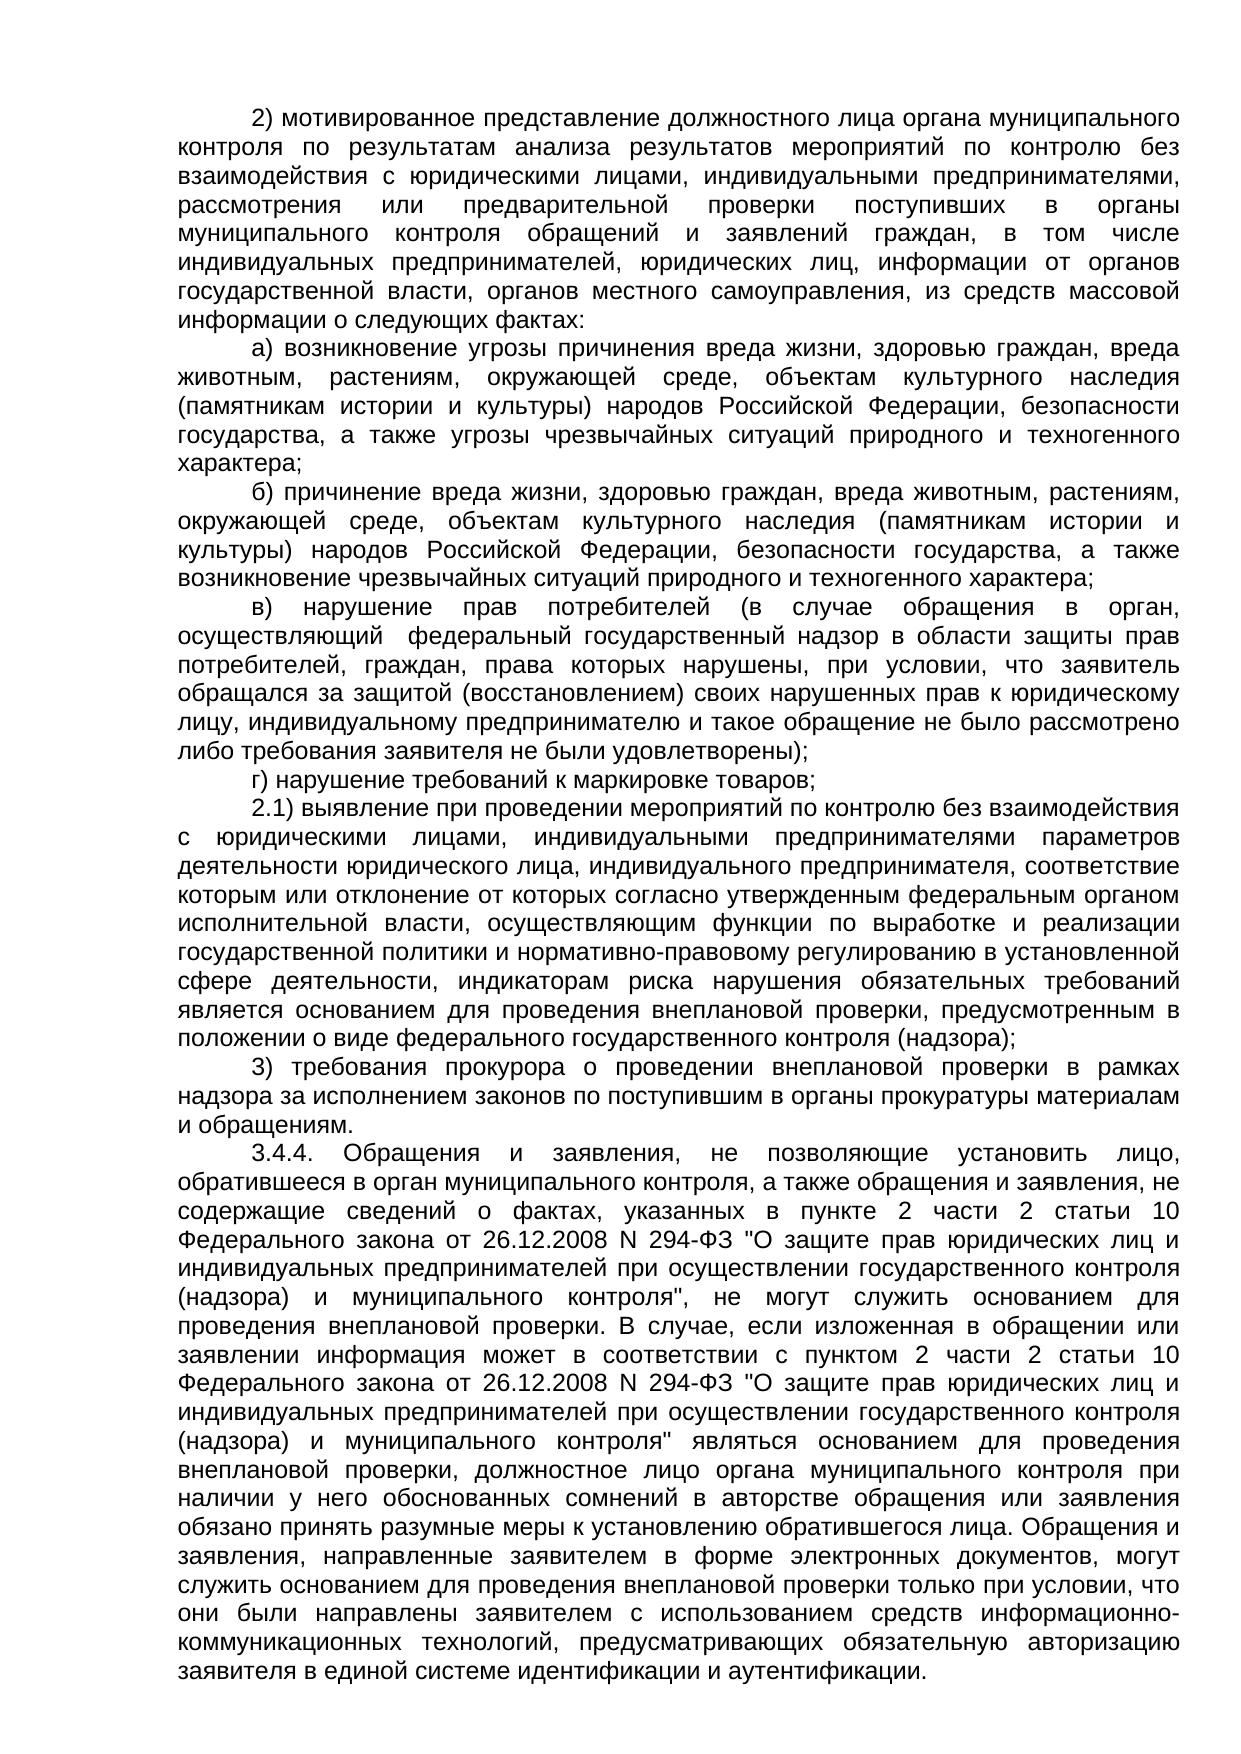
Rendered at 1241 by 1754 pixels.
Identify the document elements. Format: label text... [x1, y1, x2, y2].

text в) нарушение прав потребителей (в случае обращения в орган, осуществляющий федеральный государственный надзор в области защиты прав потребителей, граждан, права которых нарушены, при условии, что заявитель обращался за защитой (восстановлением) своих нарушенных прав к юридическому лицу, индивидуальному предпринимателю и такое обращение не было рассмотрено либо требования заявителя не были удовлетворены); [177, 592, 1181, 765]
text 2) мотивированное представление должностного лица органа муниципального контроля по результатам анализа результатов мероприятий по контролю без взаимодействия с юридическими лицами, индивидуальными предпринимателями, рассмотрения или предварительной проверки поступивших в органы муниципального контроля обращений и заявлений граждан, в том числе индивидуальных предпринимателей, юридических лиц, информации от органов государственной власти, органов местного самоуправления, из средств массовой информации о следующих фактах: [177, 103, 1181, 333]
text г) нарушение требований к маркировке товаров; [177, 765, 1181, 793]
text б) причинение вреда жизни, здоровью граждан, вреда животным, растениям, окружающей среде, объектам культурного наследия (памятникам истории и культуры) народов Российской Федерации, безопасности государства, а также возникновение чрезвычайных ситуаций природного и техногенного характера; [177, 477, 1181, 592]
text 3.4.4. Обращения и заявления, не позволяющие установить лицо, обратившееся в орган муниципального контроля, а также обращения и заявления, не содержащие сведений о фактах, указанных в пункте 2 части 2 статьи 10 Федерального закона от 26.12.2008 N 294-ФЗ "О защите прав юридических лиц и индивидуальных предпринимателей при осуществлении государственного контроля (надзора) и муниципального контроля", не могут служить основанием для проведения внеплановой проверки. В случае, если изложенная в обращении или заявлении информация может в соответствии с пунктом 2 части 2 статьи 10 Федерального закона от 26.12.2008 N 294-ФЗ "О защите прав юридических лиц и индивидуальных предпринимателей при осуществлении государственного контроля (надзора) и муниципального контроля" являться основанием для проведения внеплановой проверки, должностное лицо органа муниципального контроля при наличии у него обоснованных сомнений в авторстве обращения или заявления обязано принять разумные меры к установлению обратившегося лица. Обращения и заявления, направленные заявителем в форме электронных документов, могут служить основанием для проведения внеплановой проверки только при условии, что они были направлены заявителем с использованием средств информационно-коммуникационных технологий, предусматривающих обязательную авторизацию заявителя в единой системе идентификации и аутентификации. [177, 1138, 1181, 1685]
text 2.1) выявление при проведении мероприятий по контролю без взаимодействия с юридическими лицами, индивидуальными предпринимателями параметров деятельности юридического лица, индивидуального предпринимателя, соответствие которым или отклонение от которых согласно утвержденным федеральным органом исполнительной власти, осуществляющим функции по выработке и реализации государственной политики и нормативно-правовому регулированию в установленной сфере деятельности, индикаторам риска нарушения обязательных требований является основанием для проведения внеплановой проверки, предусмотренным в положении о виде федерального государственного контроля (надзора); [177, 793, 1181, 1052]
text 3) требования прокурора о проведении внеплановой проверки в рамках надзора за исполнением законов по поступившим в органы прокуратуры материалам и обращениям. [177, 1052, 1181, 1138]
text а) возникновение угрозы причинения вреда жизни, здоровью граждан, вреда животным, растениям, окружающей среде, объектам культурного наследия (памятникам истории и культуры) народов Российской Федерации, безопасности государства, а также угрозы чрезвычайных ситуаций природного и техногенного характера; [177, 333, 1181, 477]
